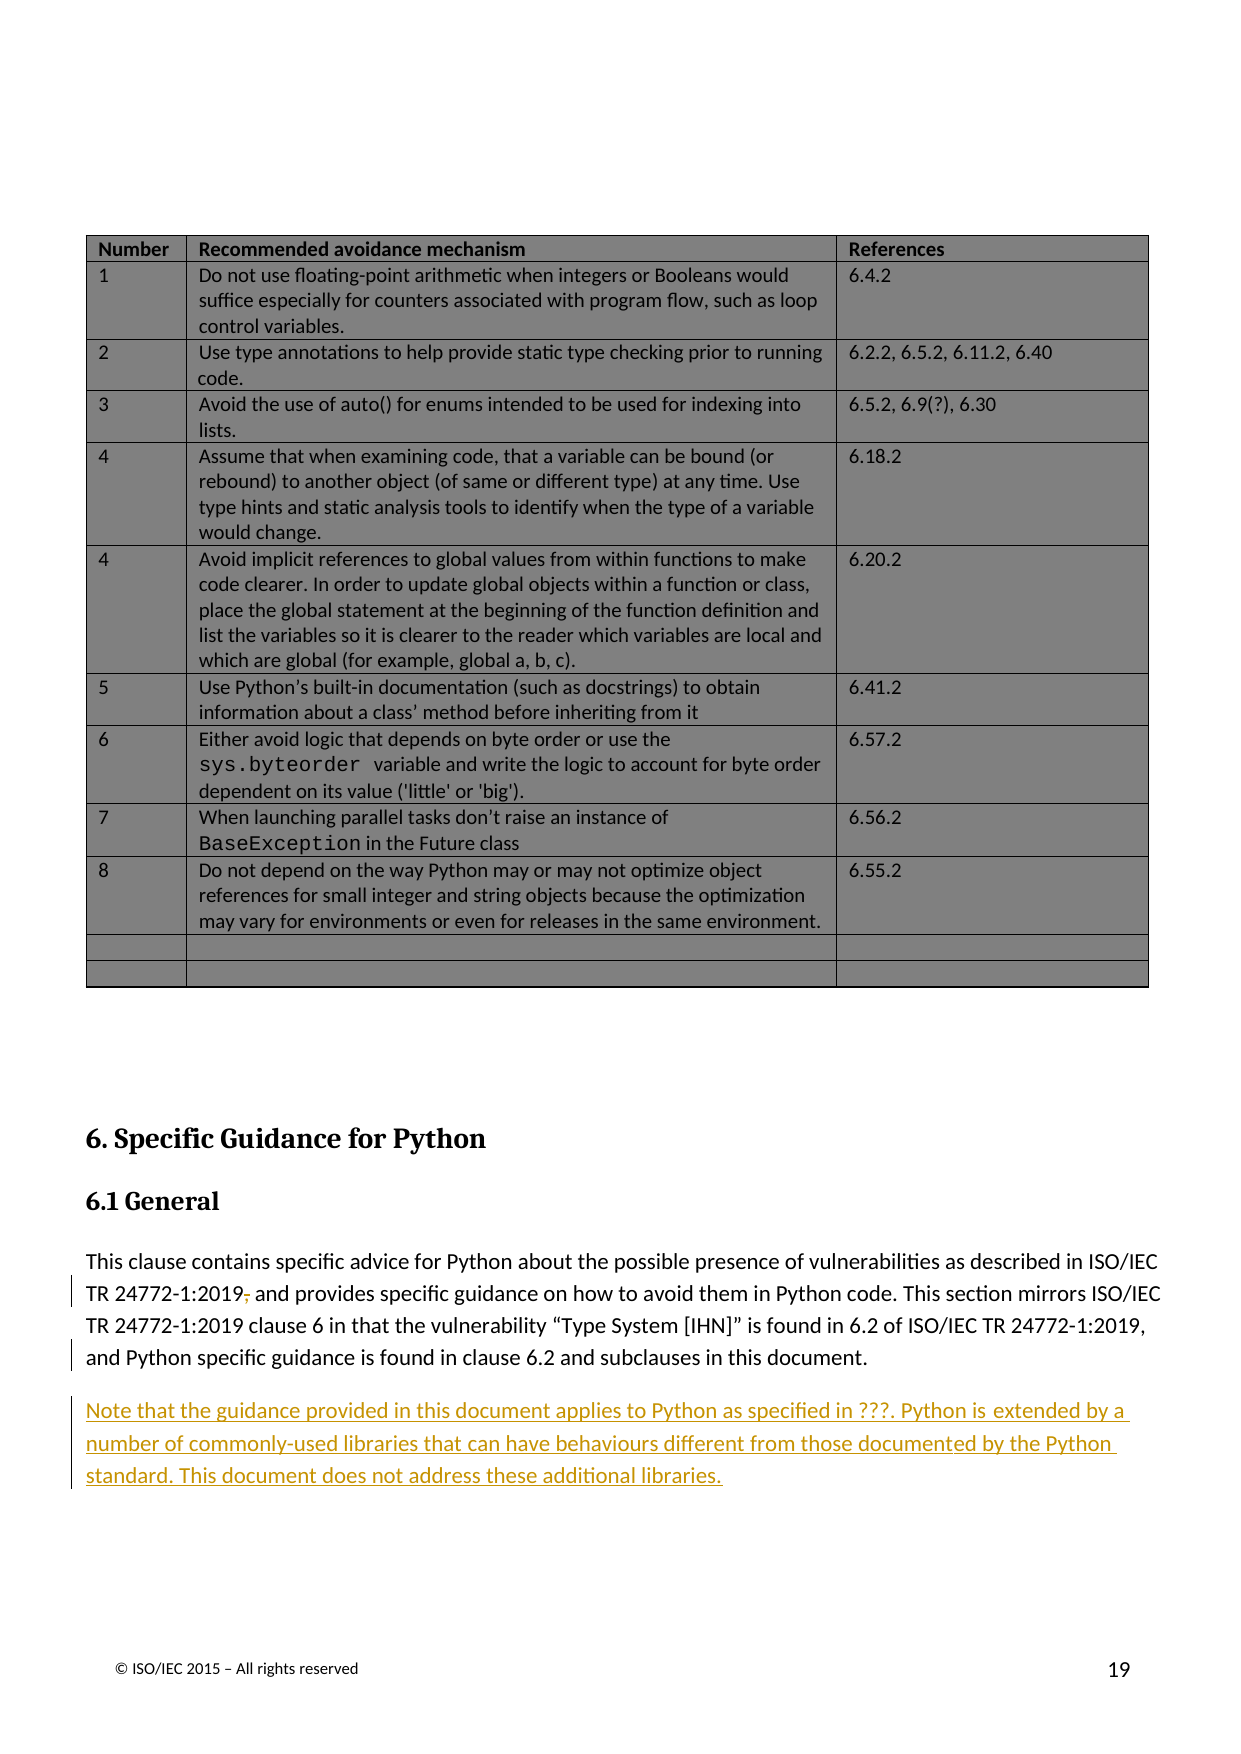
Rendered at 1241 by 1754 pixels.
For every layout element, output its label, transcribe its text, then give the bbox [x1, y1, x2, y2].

table_cell Avoid implicit references to global values from within functions to make code clearer. In order to update global objects within a function or class, place the global statement at the beginning of the function definition and list the variables so it is clearer to the reader which variables are local and which are global (for example, global a, b, c). [187, 546, 836, 673]
table_cell 6.41.2 [837, 674, 1148, 725]
table_header References [837, 236, 1148, 261]
table_header Number [87, 236, 186, 261]
table_cell [187, 961, 836, 986]
table_cell 6.56.2 [837, 804, 1148, 856]
table_cell [87, 935, 186, 960]
table_cell [87, 961, 186, 986]
table_cell 4 [87, 443, 186, 545]
table_cell 2 [87, 340, 186, 390]
table_cell 6.18.2 [837, 443, 1148, 545]
table_cell 5 [87, 674, 186, 725]
table_cell 4 [87, 546, 186, 673]
table_cell [187, 935, 836, 960]
table_cell 7 [87, 804, 186, 856]
table_cell 6.5.2, 6.9(?), 6.30 [837, 391, 1148, 442]
table_cell 3 [87, 391, 186, 442]
table_cell 6.55.2 [837, 857, 1148, 933]
table_cell 6.20.2 [837, 546, 1148, 673]
table_cell Use Python’s built-in documentation (such as docstrings) to obtain information about a class’ method before inheriting from it [187, 674, 836, 725]
table_cell 1 [87, 262, 186, 338]
subtitle 6. Specific Guidance for Python [86, 1123, 1164, 1156]
table_cell [837, 961, 1148, 986]
table_cell Assume that when examining code, that a variable can be bound (or rebound) to another object (of same or different type) at any time. Use type hints and static analysis tools to identify when the type of a variable would change. [187, 443, 836, 545]
table_cell Avoid the use of auto() for enums intended to be used for indexing into lists. [187, 391, 836, 442]
table_cell 6.4.2 [837, 262, 1148, 338]
table_cell [837, 935, 1148, 960]
table_cell Use type annotations to help provide static type checking prior to running code. [187, 340, 836, 390]
table_cell 6.2.2, 6.5.2, 6.11.2, 6.40 [837, 340, 1148, 390]
table_cell Do not use floating-point arithmetic when integers or Booleans would suffice especially for counters associated with program flow, such as loop control variables. [187, 262, 836, 338]
text This clause contains specific advice for Python about the possible presence of vulnerabilities as described in ISO/IEC TR 24772-1:2019 and provides specific guidance on how to avoid them in Python code. This section mirrors ISO/IEC TR 24772-1:2019 clause 6 in that the vulnerability “Type System [IHN]” is found in 6.2 of ISO/IEC TR 24772-1:2019, and Python specific guidance is found in clause 6.2 and subclauses in this document. [86, 1247, 1164, 1371]
table_cell Either avoid logic that depends on byte order or use the sys.byteorder variable and write the logic to account for byte order dependent on its value ('little' or 'big'). [187, 726, 836, 803]
table_cell 6 [87, 726, 186, 803]
table_cell 8 [87, 857, 186, 933]
subtitle 6.1 General [86, 1186, 1164, 1217]
table_cell When launching parallel tasks don’t raise an instance of BaseException in the Future class [187, 804, 836, 856]
table_header Recommended avoidance mechanism [187, 236, 836, 261]
table_cell 6.57.2 [837, 726, 1148, 803]
table_cell Do not depend on the way Python may or may not optimize object references for small integer and string objects because the optimization may vary for environments or even for releases in the same environment. [187, 857, 836, 933]
